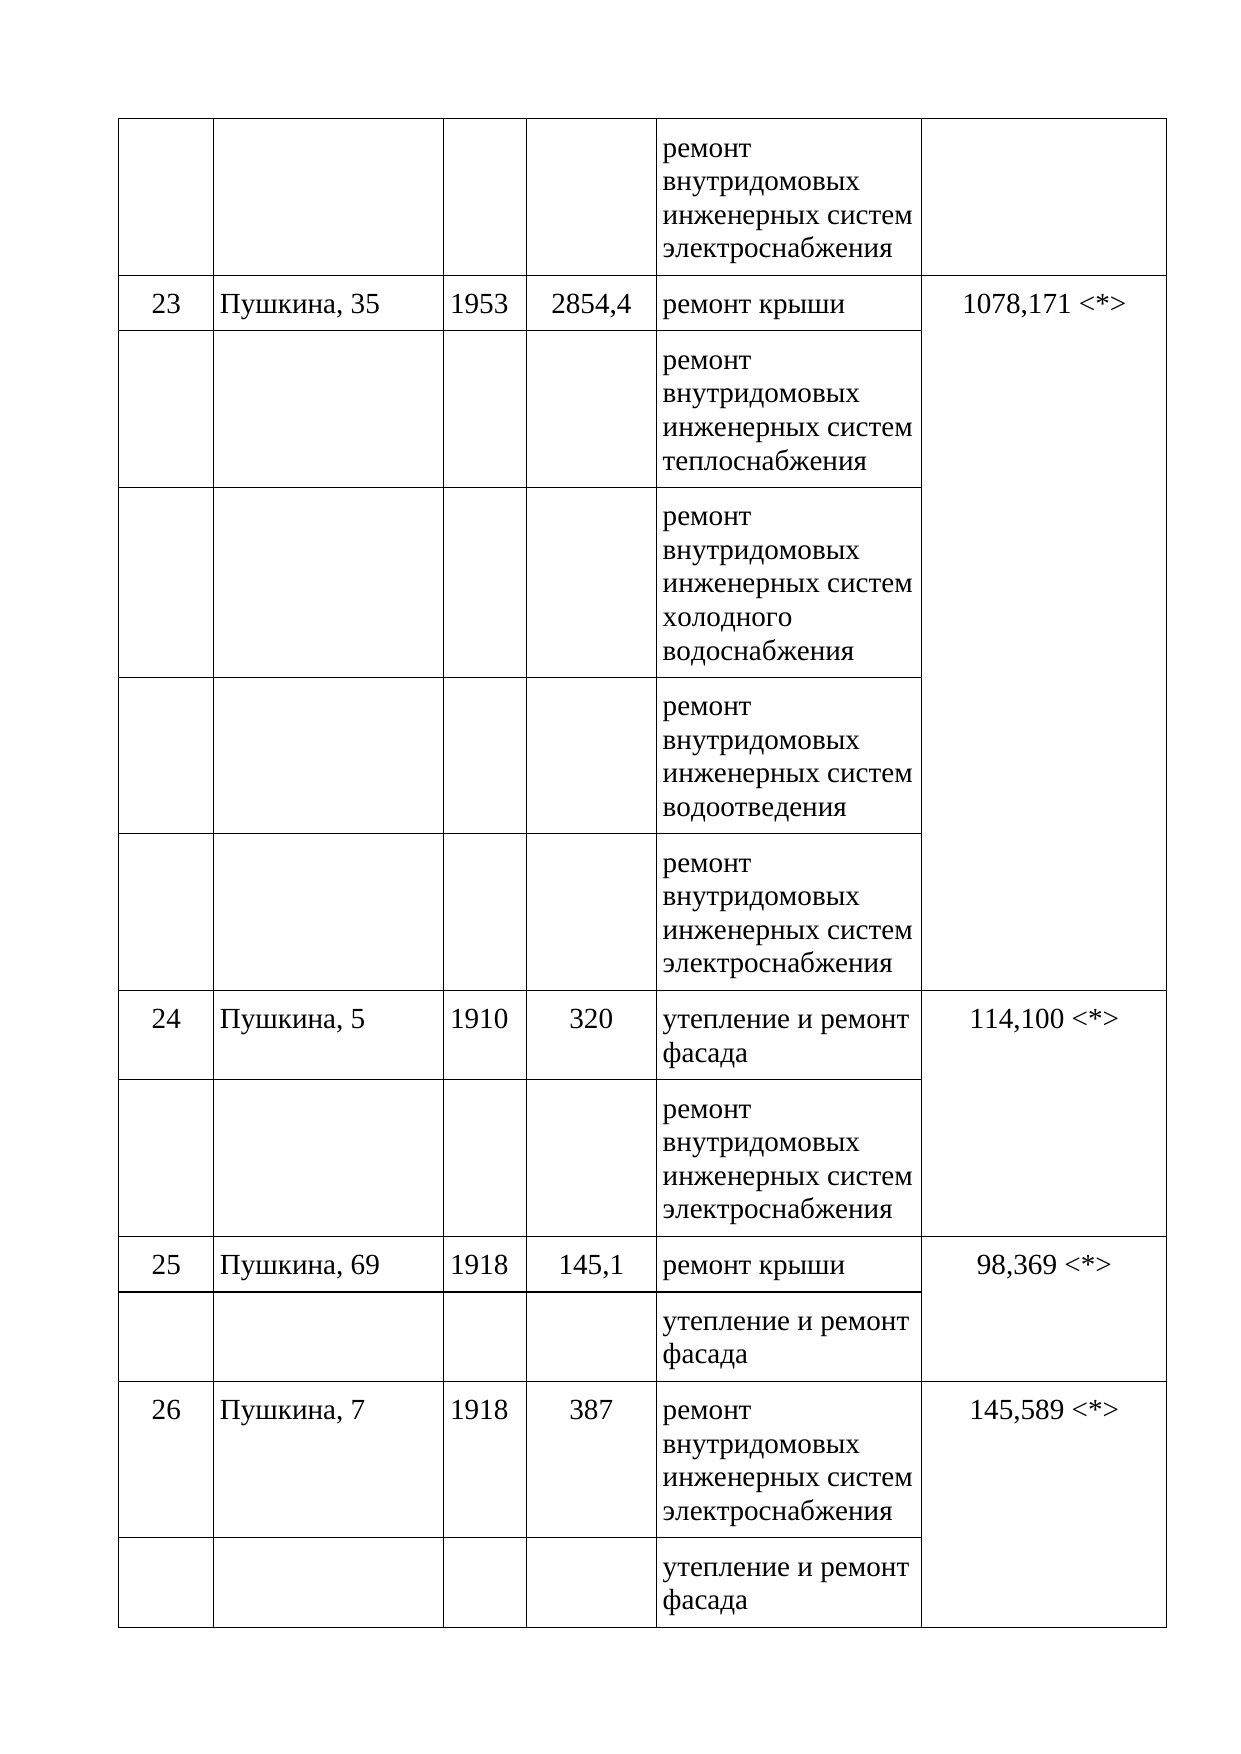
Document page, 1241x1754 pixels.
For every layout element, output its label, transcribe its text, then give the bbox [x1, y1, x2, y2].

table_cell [657, 1382, 921, 1537]
table_cell [119, 678, 213, 833]
table_cell [527, 1538, 656, 1627]
table_cell 1910 [444, 991, 526, 1079]
table_cell [527, 834, 656, 990]
table_cell ремонт крыши [657, 276, 921, 330]
table_cell ремонт внутридомовых инженерных систем электроснабжения [657, 1080, 921, 1236]
table_cell 23 [119, 276, 213, 330]
table_cell [214, 1538, 443, 1627]
table_cell [444, 834, 526, 990]
table_cell [444, 678, 526, 833]
table_cell [527, 1080, 656, 1236]
table_cell [119, 1538, 213, 1627]
table_cell [527, 119, 656, 274]
table_cell [444, 119, 526, 274]
table_cell [214, 488, 443, 677]
table_cell [214, 1293, 443, 1381]
table_cell ремонт внутридомовых инженерных систем теплоснабжения [657, 331, 921, 487]
table_cell 98,369 <*> [922, 1237, 1166, 1381]
table_cell утепление и ремонт фасада [657, 991, 921, 1079]
table_cell [444, 1293, 526, 1381]
table_cell Пушкина, 5 [214, 991, 443, 1079]
table_cell утепление и ремонт фасада [657, 1293, 921, 1381]
table_cell [119, 119, 213, 274]
table_cell [214, 331, 443, 487]
table_cell [444, 1080, 526, 1236]
table_cell [527, 1293, 656, 1381]
table_cell [214, 119, 443, 274]
table_cell 2854,4 [527, 276, 656, 330]
table_cell 145,1 [527, 1237, 656, 1291]
table_cell 387 [527, 1382, 656, 1537]
table_cell Пушкина, 69 [214, 1237, 443, 1291]
table_cell [119, 1293, 213, 1381]
table_cell 320 [527, 991, 656, 1079]
table_cell [527, 678, 656, 833]
table_cell ремонт внутридомовых инженерных систем водоотведения [657, 678, 921, 833]
table_cell 26 [119, 1382, 213, 1537]
table_cell 25 [119, 1237, 213, 1291]
table_cell Пушкина, 35 [214, 276, 443, 330]
table_cell [119, 331, 213, 487]
table_cell ремонт внутридомовых инженерных систем электроснабжения [657, 834, 921, 990]
table_cell 1078,171 <*> [922, 276, 1166, 990]
table_cell 1953 [444, 276, 526, 330]
table_cell утепление и ремонт фасада [657, 1538, 921, 1627]
table_cell [527, 331, 656, 487]
table_cell [444, 331, 526, 487]
table_cell 114,100 <*> [922, 991, 1166, 1236]
table_cell Пушкина, 7 [214, 1382, 443, 1537]
table_cell 1918 [444, 1382, 526, 1537]
table_cell ремонт крыши [657, 1237, 921, 1291]
table_cell 1918 [444, 1237, 526, 1291]
table_cell [119, 488, 213, 677]
table_cell 145,589 <*> [922, 1382, 1166, 1627]
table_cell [657, 119, 921, 274]
table_cell [214, 834, 443, 990]
table_cell [119, 1080, 213, 1236]
table_cell [214, 1080, 443, 1236]
table_cell [444, 488, 526, 677]
table_cell [214, 678, 443, 833]
table_cell 24 [119, 991, 213, 1079]
table_cell [119, 834, 213, 990]
table_cell [527, 488, 656, 677]
table_cell ремонт внутридомовых инженерных систем холодного водоснабжения [657, 488, 921, 677]
table_cell [444, 1538, 526, 1627]
